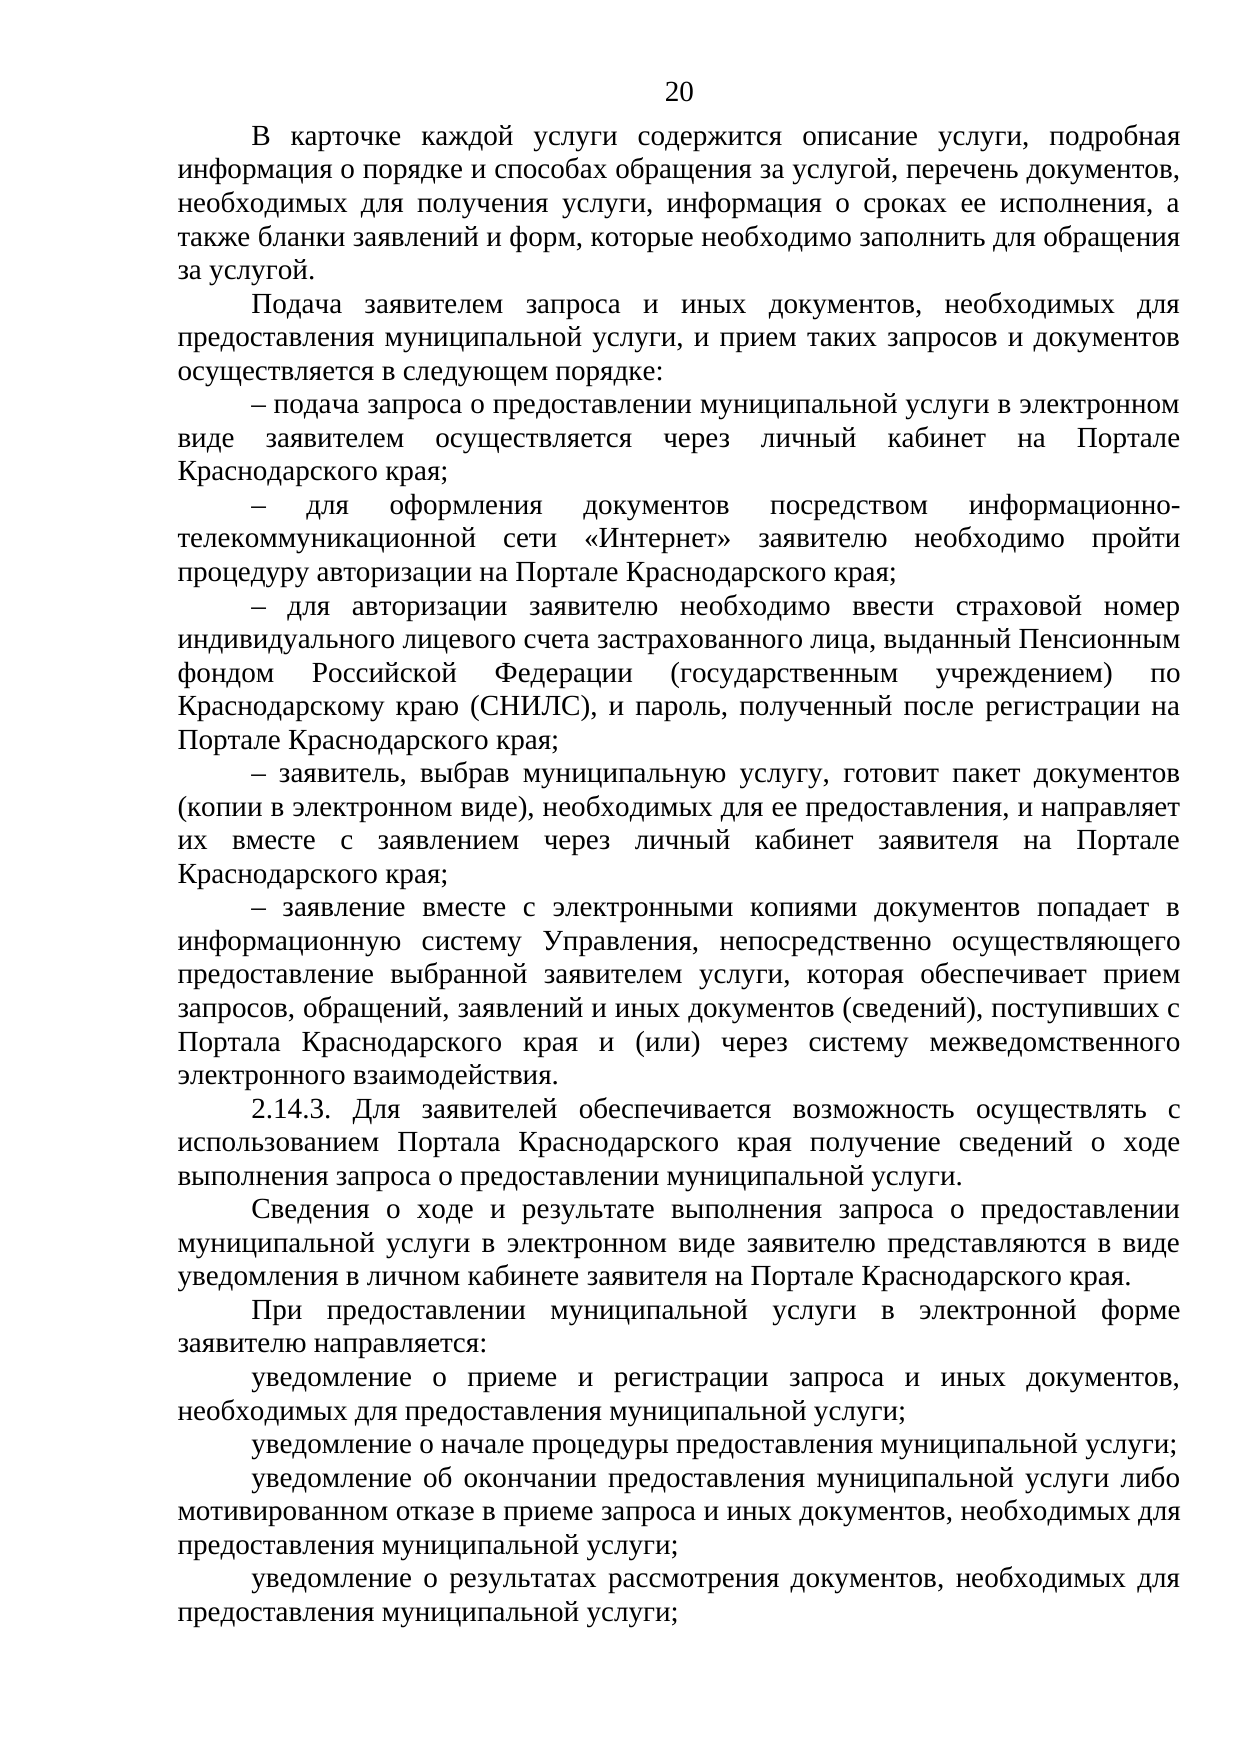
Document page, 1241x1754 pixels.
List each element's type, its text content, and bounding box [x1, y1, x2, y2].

text Сведения о ходе и результате выполнения запроса о предоставлении муниципальной услуги в электронном виде заявителю представляются в виде уведомления в личном кабинете заявителя на Портале Краснодарского края. [177, 1191, 1181, 1292]
text В карточке каждой услуги содержится описание услуги, подробная информация о порядке и способах обращения за услугой, перечень документов, необходимых для получения услуги, информация о сроках ее исполнения, а также бланки заявлений и форм, которые необходимо заполнить для обращения за услугой. [177, 118, 1181, 286]
text – для авторизации заявителю необходимо ввести страховой номер индивидуального лицевого счета застрахованного лица, выданный Пенсионным фондом Российской Федерации (государственным учреждением) по Краснодарскому краю (СНИЛС), и пароль, полученный после регистрации на Портале Краснодарского края; [177, 588, 1181, 755]
text 2.14.3. Для заявителей обеспечивается возможность осуществлять с использованием Портала Краснодарского края получение сведений о ходе выполнения запроса о предоставлении муниципальной услуги. [177, 1091, 1181, 1191]
text – заявитель, выбрав муниципальную услугу, готовит пакет документов (копии в электронном виде), необходимых для ее предоставления, и направляет их вместе с заявлением через личный кабинет заявителя на Портале Краснодарского края; [177, 755, 1181, 889]
text уведомление о результатах рассмотрения документов, необходимых для предоставления муниципальной услуги; [177, 1560, 1181, 1627]
text – для оформления документов посредством информационно-телекоммуникационной сети «Интернет» заявителю необходимо пройти процедуру авторизации на Портале Краснодарского края; [177, 487, 1181, 588]
text уведомление о начале процедуры предоставления муниципальной услуги; [177, 1426, 1181, 1460]
text уведомление о приеме и регистрации запроса и иных документов, необходимых для предоставления муниципальной услуги; [177, 1359, 1181, 1426]
text Подача заявителем запроса и иных документов, необходимых для предоставления муниципальной услуги, и прием таких запросов и документов осуществляется в следующем порядке: [177, 286, 1181, 386]
text – заявление вместе с электронными копиями документов попадает в информационную систему Управления, непосредственно осуществляющего предоставление выбранной заявителем услуги, которая обеспечивает прием запросов, обращений, заявлений и иных документов (сведений), поступивших с Портала Краснодарского края и (или) через систему межведомственного электронного взаимодействия. [177, 889, 1181, 1091]
text – подача запроса о предоставлении муниципальной услуги в электронном виде заявителем осуществляется через личный кабинет на Портале Краснодарского края; [177, 386, 1181, 487]
text При предоставлении муниципальной услуги в электронной форме заявителю направляется: [177, 1292, 1181, 1359]
text уведомление об окончании предоставления муниципальной услуги либо мотивированном отказе в приеме запроса и иных документов, необходимых для предоставления муниципальной услуги; [177, 1460, 1181, 1560]
